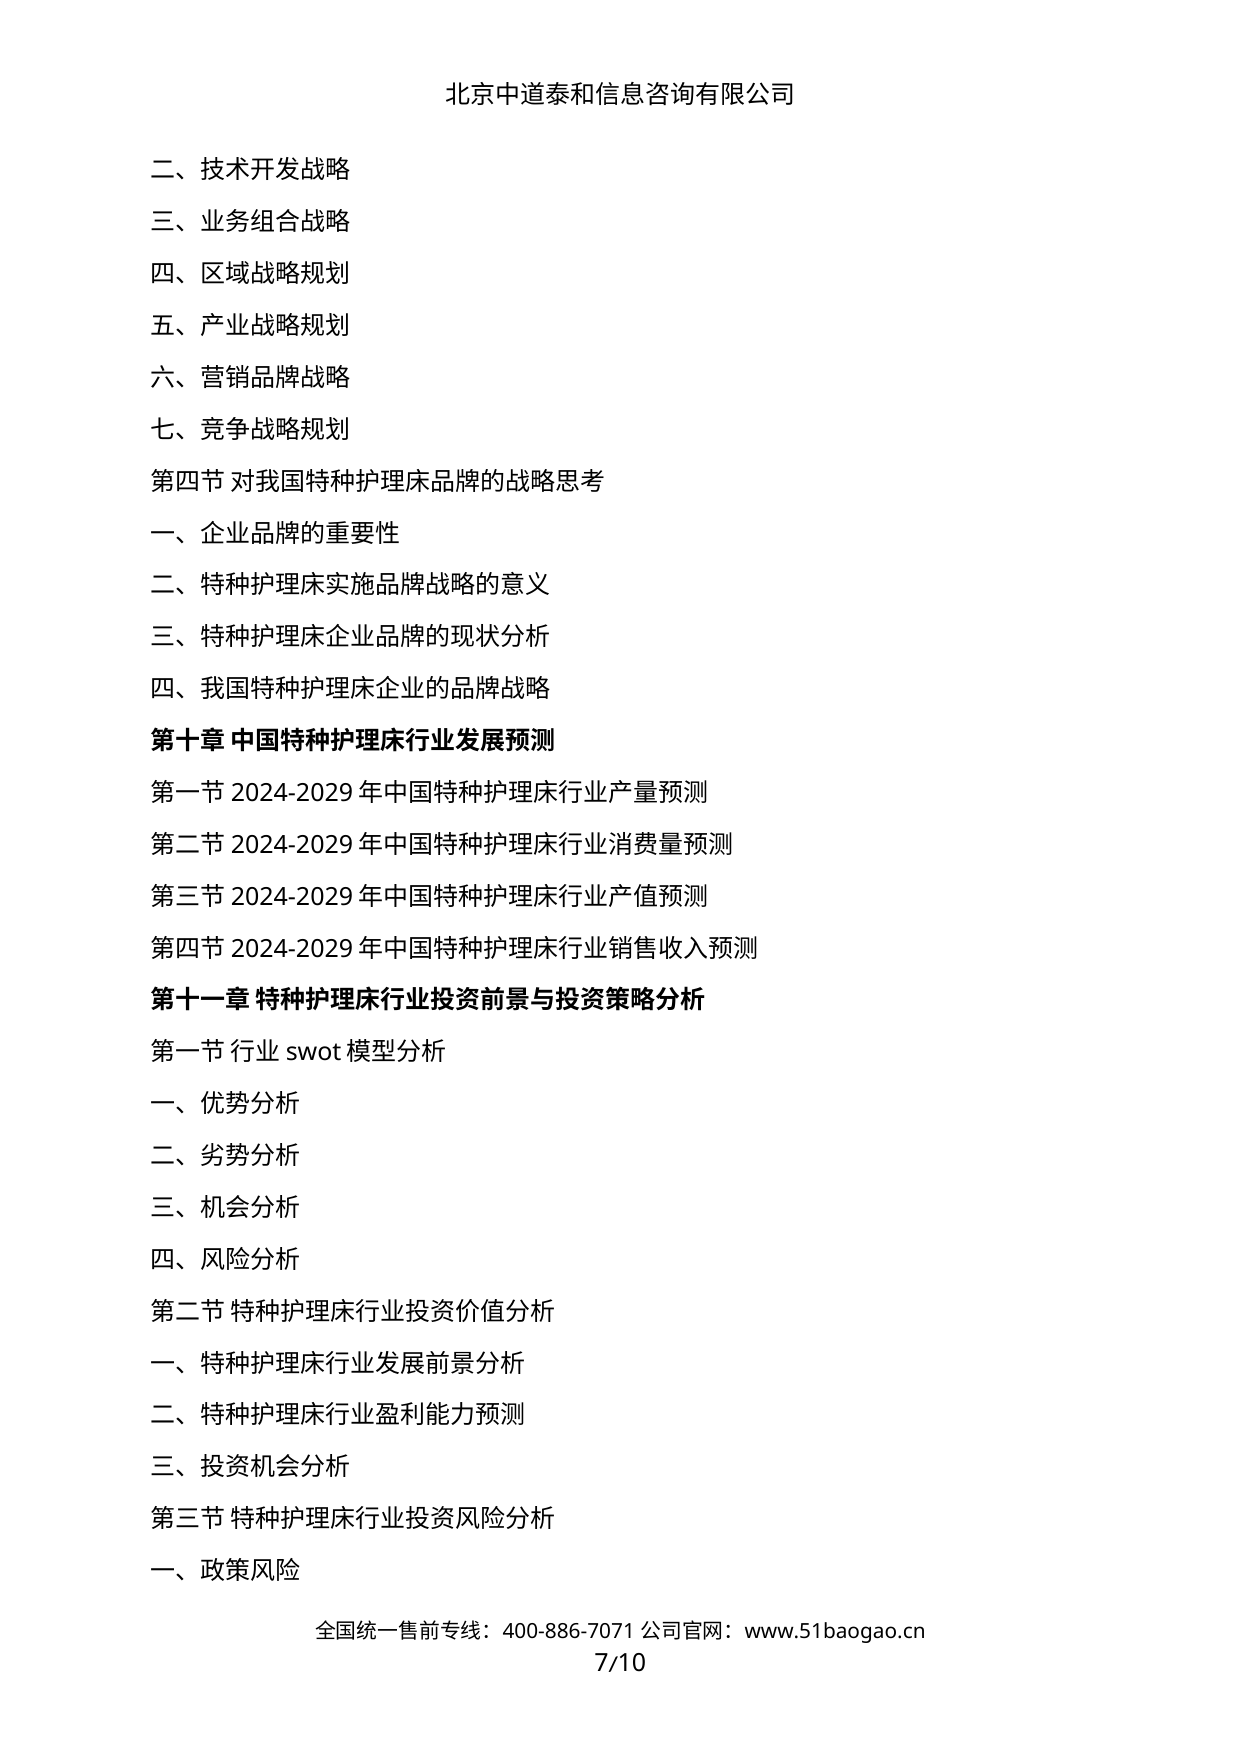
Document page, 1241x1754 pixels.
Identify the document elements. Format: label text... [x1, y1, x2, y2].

text 六、营销品牌战略 [150, 357, 1090, 394]
text 第一节 行业swot模型分析 [150, 1032, 1090, 1068]
text 七、竞争战略规划 [150, 409, 1090, 446]
text 三、机会分析 [150, 1187, 1090, 1224]
text 第三节 特种护理床行业投资风险分析 [150, 1499, 1090, 1535]
text 三、投资机会分析 [150, 1447, 1090, 1483]
text 二、特种护理床实施品牌战略的意义 [150, 565, 1090, 601]
text 第十章 中国特种护理床行业发展预测 [150, 721, 1090, 757]
text 第三节 2024-2029年中国特种护理床行业产值预测 [150, 876, 1090, 912]
text 四、我国特种护理床企业的品牌战略 [150, 669, 1090, 705]
text 二、特种护理床行业盈利能力预测 [150, 1395, 1090, 1431]
text 五、产业战略规划 [150, 306, 1090, 342]
text 三、特种护理床企业品牌的现状分析 [150, 617, 1090, 653]
text 第四节 对我国特种护理床品牌的战略思考 [150, 461, 1090, 497]
text 四、风险分析 [150, 1239, 1090, 1276]
text 一、政策风险 [150, 1551, 1090, 1587]
text 第四节 2024-2029年中国特种护理床行业销售收入预测 [150, 928, 1090, 964]
text 三、业务组合战略 [150, 202, 1090, 238]
text 二、技术开发战略 [150, 150, 1090, 186]
text 四、区域战略规划 [150, 254, 1090, 290]
text 第二节 2024-2029年中国特种护理床行业消费量预测 [150, 824, 1090, 861]
text 一、企业品牌的重要性 [150, 513, 1090, 549]
text 二、劣势分析 [150, 1136, 1090, 1172]
text 第二节 特种护理床行业投资价值分析 [150, 1291, 1090, 1327]
text 第一节 2024-2029年中国特种护理床行业产量预测 [150, 772, 1090, 809]
text 一、特种护理床行业发展前景分析 [150, 1343, 1090, 1379]
text 第十一章 特种护理床行业投资前景与投资策略分析 [150, 980, 1090, 1016]
text 一、优势分析 [150, 1084, 1090, 1120]
